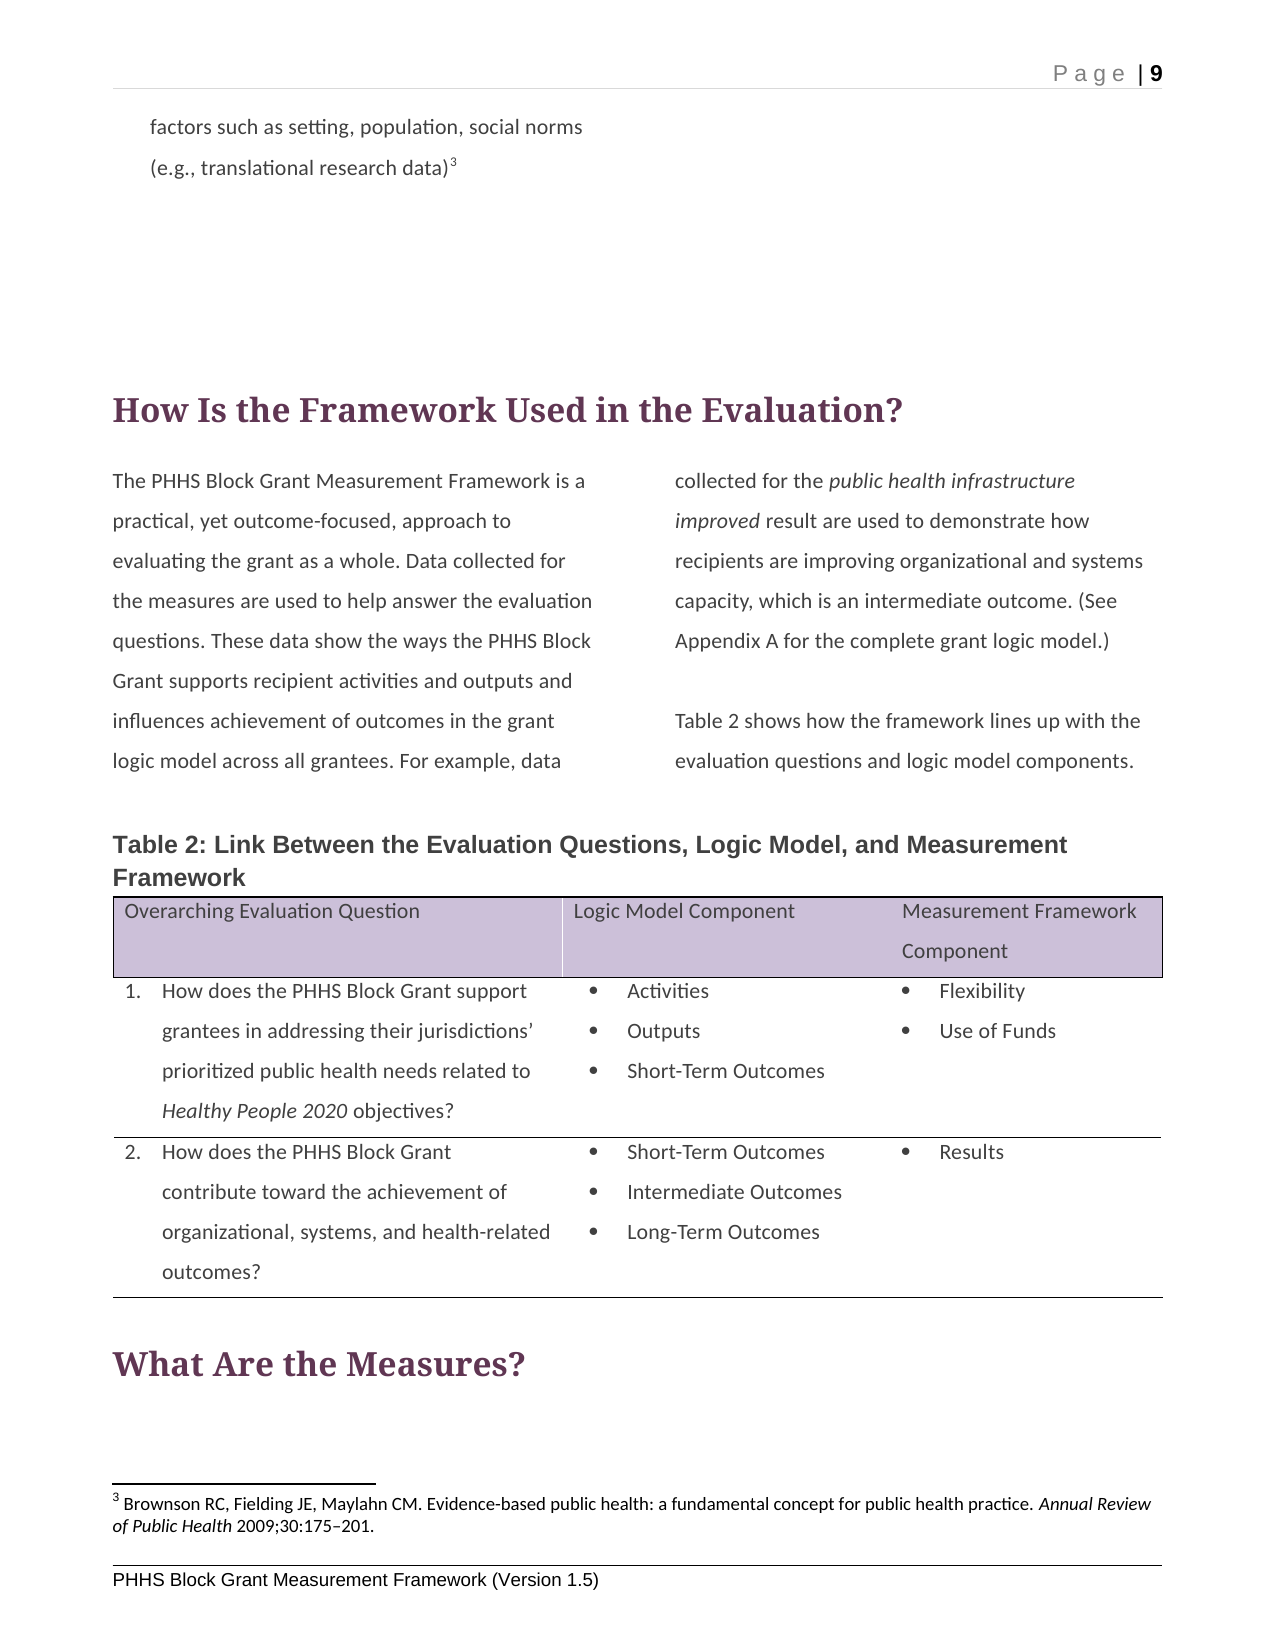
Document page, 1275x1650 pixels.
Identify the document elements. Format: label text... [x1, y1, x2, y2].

table_cell Activities Outputs Short-Term Outcomes [563, 978, 891, 1137]
list Describe how to effectively implement interventions with respect to relevant contextual factors such as setting, population, social norms (e.g., translational research data) [112, 113, 600, 182]
text Table 2 shows how the framework lines up with the evaluation questions and logic model components. [675, 708, 1162, 774]
table_cell Short-Term Outcomes Intermediate Outcomes Long-Term Outcomes [563, 1138, 891, 1297]
subtitle How Is the Framework Used in the Evaluation? [112, 387, 1162, 432]
table_header Overarching Evaluation Question [114, 898, 562, 977]
text The PHHS Block Grant Measurement Framework is a practical, yet outcome-focused, approach to evaluating the grant as a whole. Data collected for the measures are used to help answer the evaluation questions. These data show the ways the PHHS Block Grant supports recipient activities and outputs and influences achievement of outcomes in the grant logic model across all grantees. For example, data collected for the public health infrastructure improved result are used to demonstrate how recipients are improving organizational and systems capacity, which is an intermediate outcome. (See Appendix A for the complete grant logic model.) [112, 468, 600, 774]
table_header Logic Model Component [563, 898, 891, 977]
subtitle What Are the Measures? [112, 1341, 1162, 1386]
table_cell How does the PHHS Block Grant support grantees in addressing their jurisdictions’ prioritized public health needs related to Healthy People 2020 objectives? [113, 978, 562, 1137]
table_cell Results [891, 1137, 1162, 1297]
table_header Measurement Framework Component [891, 898, 1162, 977]
text The PHHS Block Grant Measurement Framework is a practical, yet outcome-focused, approach to evaluating the grant as a whole. Data collected for the measures are used to help answer the evaluation questions. These data show the ways the PHHS Block Grant supports recipient activities and outputs and influences achievement of outcomes in the grant logic model across all grantees. For example, data collected for the public health infrastructure improved result are used to demonstrate how recipients are improving organizational and systems capacity, which is an intermediate outcome. (See Appendix A for the complete grant logic model.) [675, 468, 1162, 654]
table_cell Flexibility Use of Funds [891, 978, 1162, 1137]
subtitle Table 2: Link Between the Evaluation Questions, Logic Model, and Measurement Framework [112, 830, 1162, 892]
table_cell How does the PHHS Block Grant contribute toward the achievement of organizational, systems, and health-related outcomes? [113, 1137, 562, 1297]
